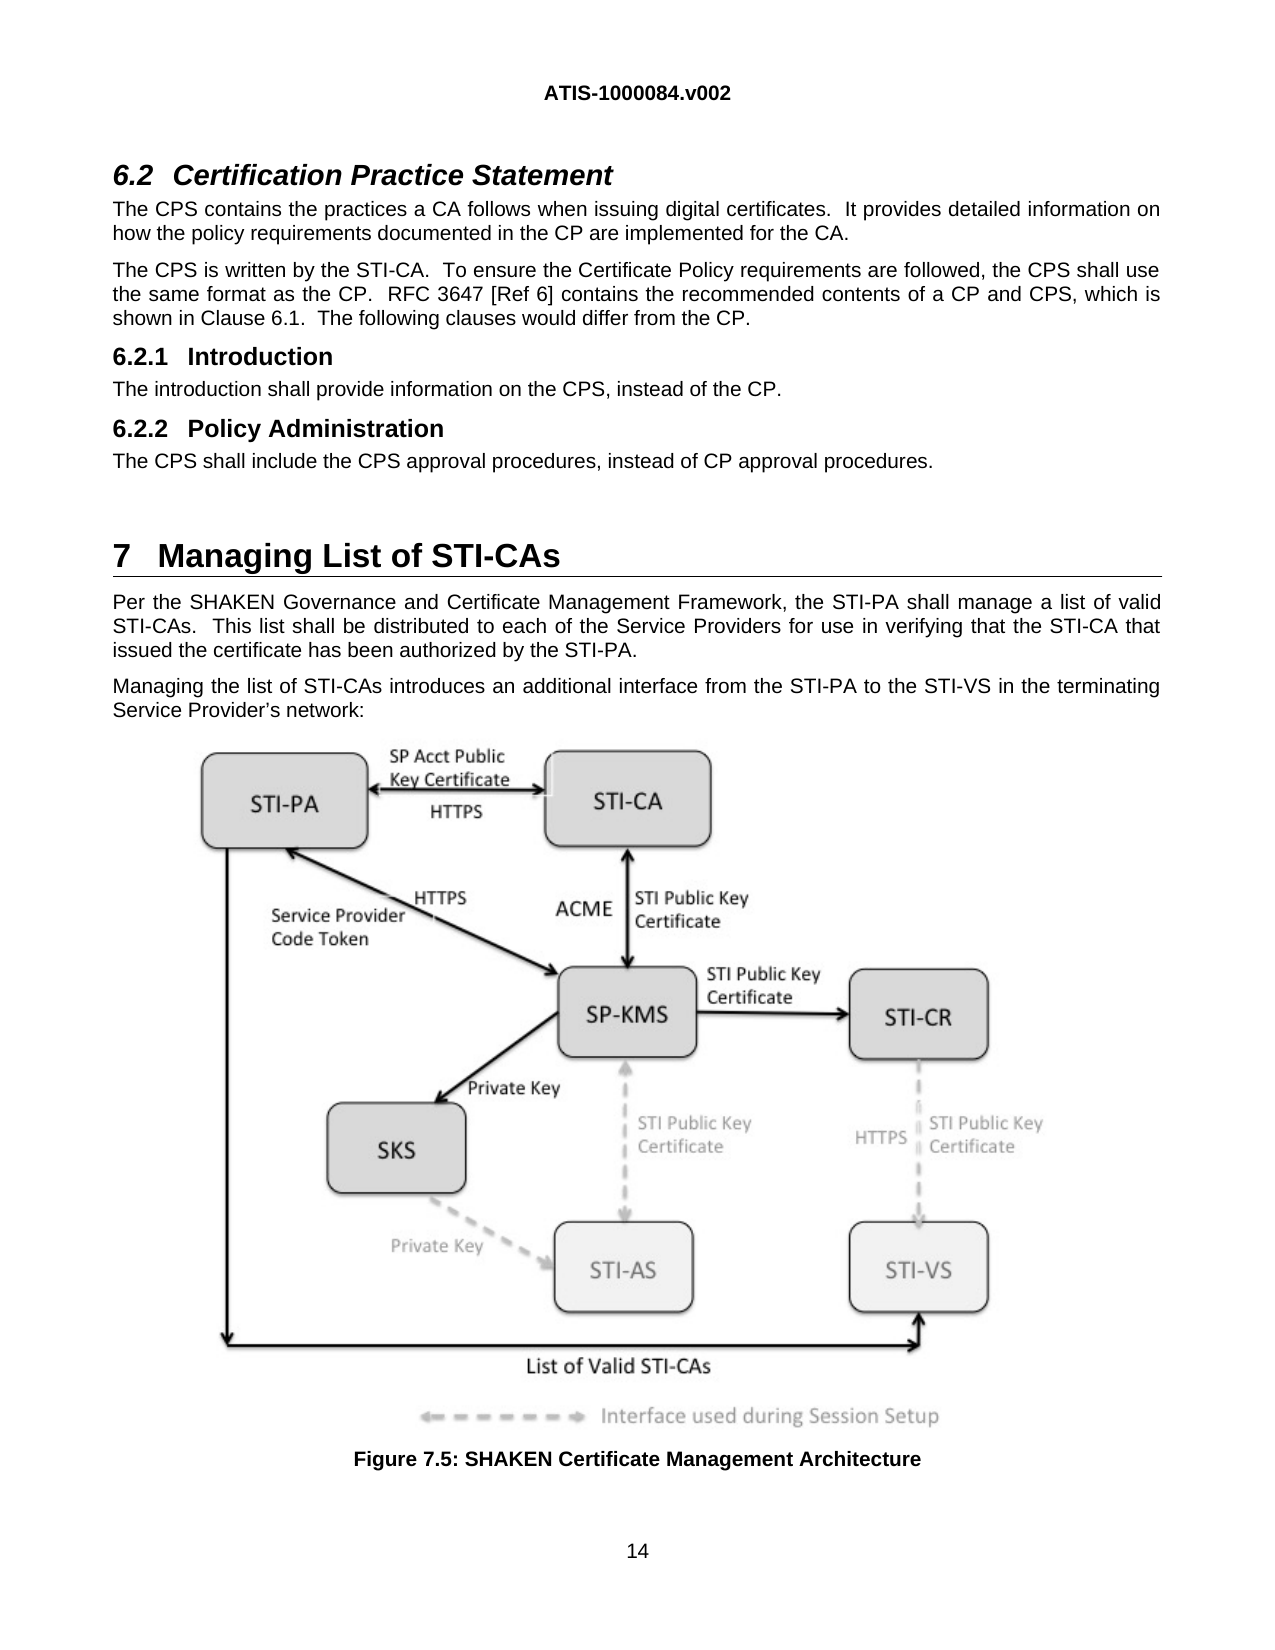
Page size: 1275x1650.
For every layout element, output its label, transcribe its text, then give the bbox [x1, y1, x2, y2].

text Per the SHAKEN Governance and Certificate Management Framework, the STI-PA shall manage a list of valid STI-CAs. This list shall be distributed to each of the Service Providers for use in verifying that the STI-CA that issued the certificate has been authorized by the STI-PA. [112, 590, 1162, 662]
picture [112, 734, 1163, 1435]
subtitle Managing List of STI-CAs [112, 536, 1162, 577]
text Managing the list of STI-CAs introduces an additional interface from the STI-PA to the STI-VS in the terminating Service Provider’s network: [112, 674, 1162, 722]
text The CPS is written by the STI-CA. To ensure the Certificate Policy requirements are followed, the CPS shall use the same format as the CP. RFC 3647 [Ref 6] contains the recommended contents of a CP and CPS, which is shown in Clause 6.1. The following clauses would differ from the CP. [112, 258, 1162, 329]
subtitle Certification Practice Statement [112, 157, 1162, 191]
subtitle Introduction [112, 342, 1162, 371]
subtitle Policy Administration [112, 413, 1162, 442]
text The CPS contains the practices a CA follows when issuing digital certificates. It provides detailed information on how the policy requirements documented in the CP are implemented for the CA. [112, 197, 1162, 245]
text The CPS shall include the CPS approval procedures, instead of CP approval procedures. [112, 448, 1162, 472]
text The introduction shall provide information on the CPS, instead of the CP. [112, 377, 1162, 401]
